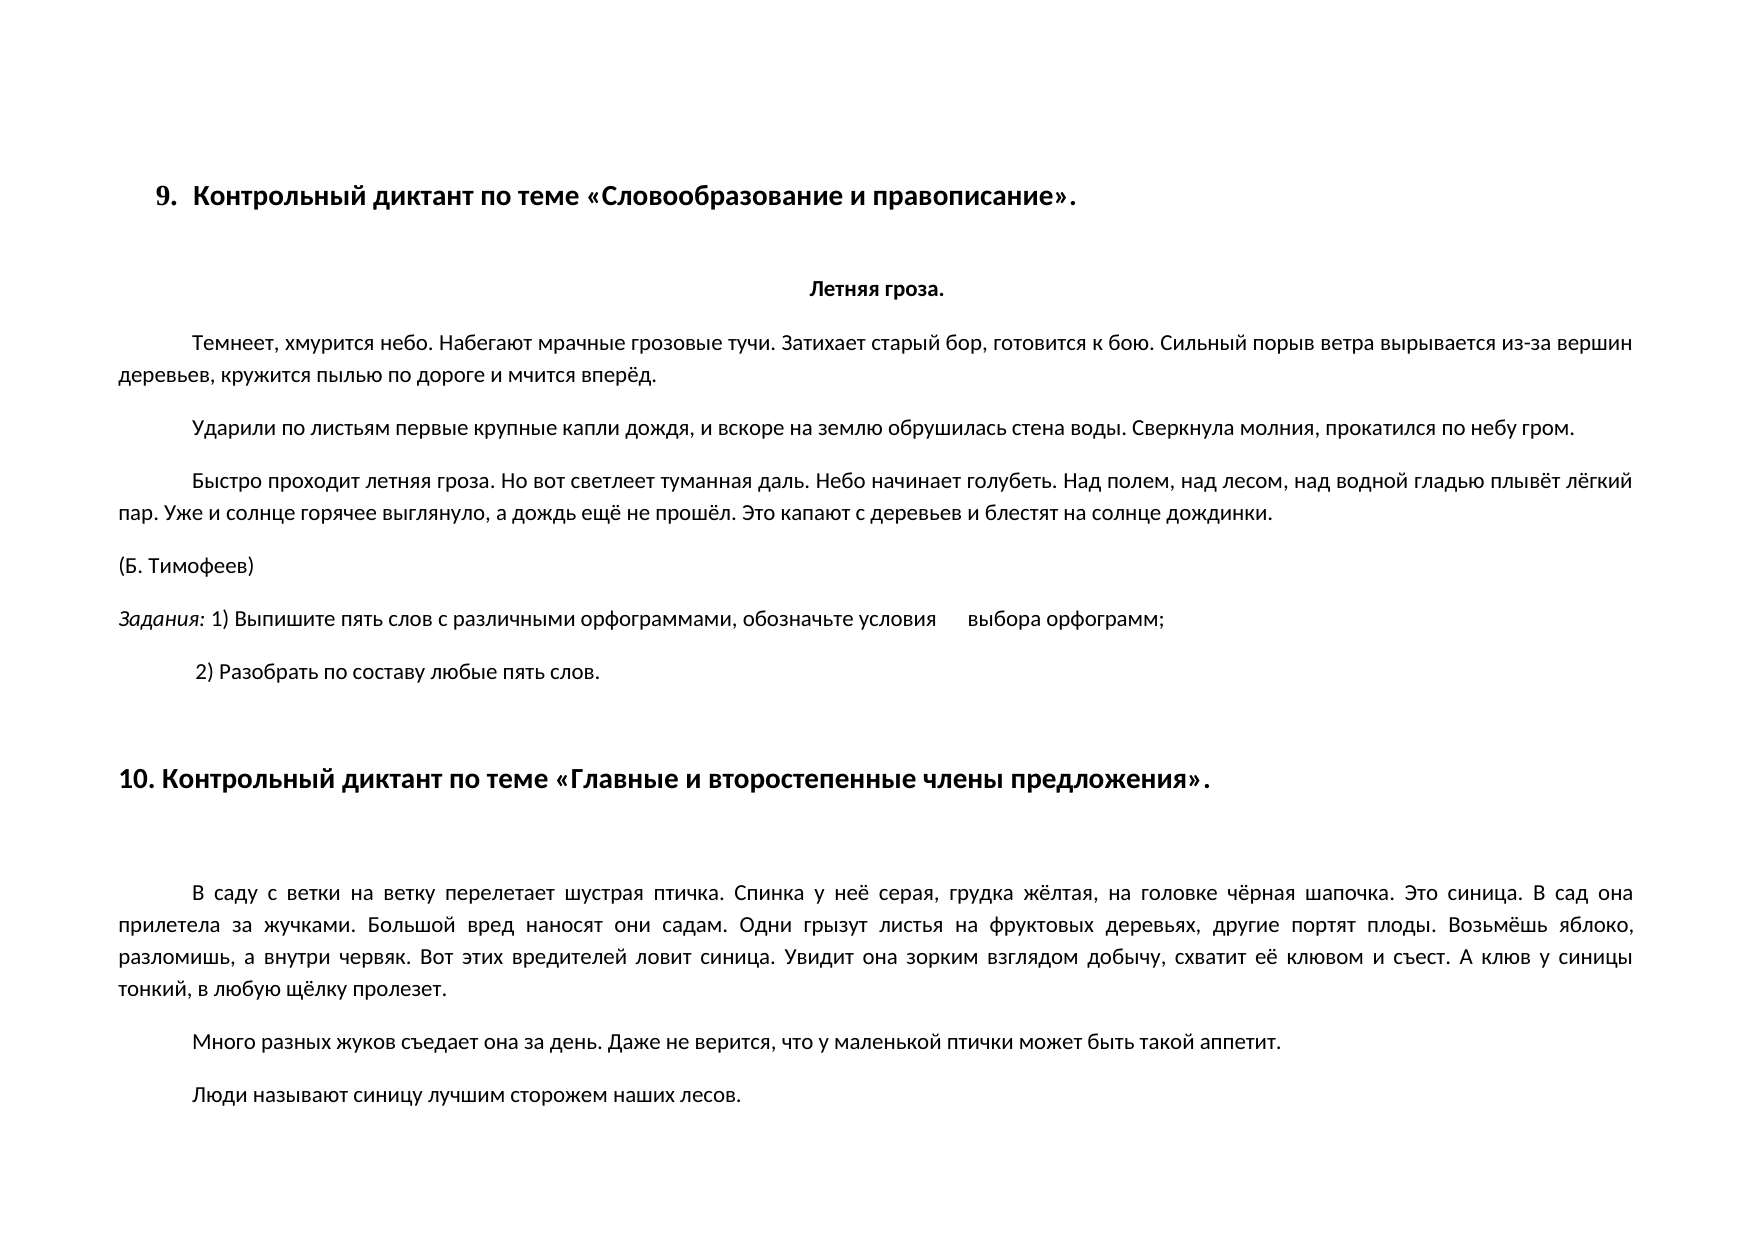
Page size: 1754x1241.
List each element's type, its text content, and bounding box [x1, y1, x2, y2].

text (Б. Тимофеев) [118, 551, 1636, 579]
text Задания: 1) Выпишите пять слов с различными орфограммами, обозначьте условия выбора орфограмм; [118, 604, 1636, 632]
text Много разных жуков съедает она за день. Даже не верится, что у маленькой птички может быть такой аппетит. [118, 1027, 1636, 1055]
text 2) Разобрать по составу любые пять слов. [118, 657, 1636, 685]
text Быстро проходит летняя гроза. Но вот светлеет туманная даль. Небо начинает голубеть. Над полем, над лесом, над водной гладью плывёт лёгкий пар. Уже и солнце горячее выглянуло, а дождь ещё не прошёл. Это капают с деревьев и блестят на солнце дождинки. [118, 466, 1636, 526]
text Летняя гроза. [118, 274, 1636, 303]
text Люди называют синицу лучшим сторожем наших лесов. [118, 1080, 1636, 1108]
text В саду с ветки на ветку перелетает шустрая птичка. Спинка у неё серая, грудка жёлтая, на головке чёрная шапочка. Это синица. В сад она прилетела за жучками. Большой вред наносят они садам. Одни грызут листья на фруктовых деревьях, другие портят плоды. Возьмёшь яблоко, разломишь, а внутри червяк. Вот этих вредителей ловит синица. Увидит она зорким взглядом добычу, схватит её клювом и съест. А клюв у синицы тонкий, в любую щёлку пролезет. [118, 878, 1636, 1002]
text Темнеет, хмурится небо. Набегают мрачные грозовые тучи. Затихает старый бор, готовится к бою. Сильный порыв ветра вырывается из-за вершин деревьев, кружится пылью по дороге и мчится вперёд. [118, 328, 1636, 388]
text Ударили по листьям первые крупные капли дождя, и вскоре на землю обрушилась стена воды. Сверкнула молния, прокатился по небу гром. [118, 413, 1636, 441]
list Контрольный диктант по теме «Словообразование и правописание». [156, 177, 1636, 213]
text 10. Контрольный диктант по теме «Главные и второстепенные члены предложения». [118, 760, 1636, 796]
